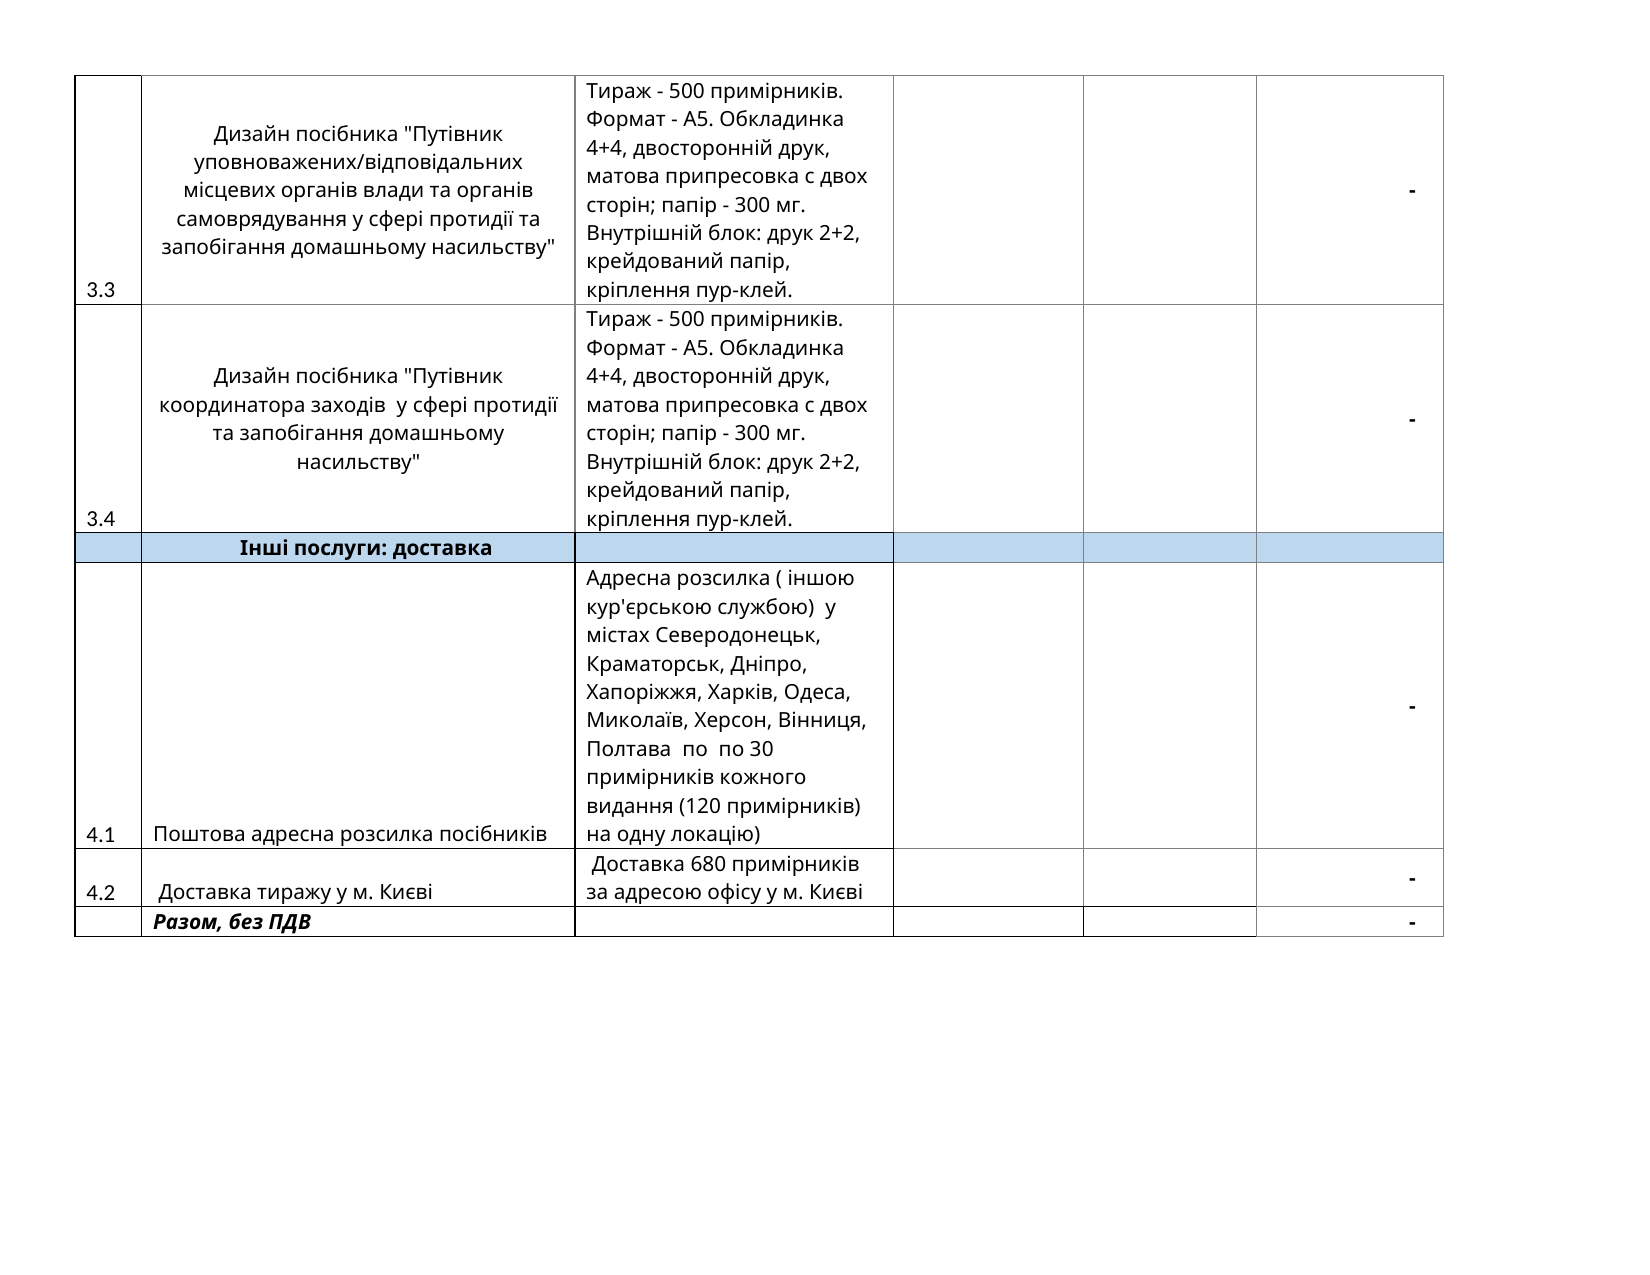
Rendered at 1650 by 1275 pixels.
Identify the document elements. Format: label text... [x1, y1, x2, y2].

table_cell [576, 907, 893, 936]
table_cell Адресна розсилка ( іншою кур'єрською службою) у містах Северодонецьк, Краматорськ, Дніпро, Хапоріжжя, Харків, Одеса, Миколаїв, Херсон, Вінниця, Полтава по по 30 примірників кожного видання (120 примірників) на одну локацію) [576, 563, 893, 848]
table_cell Разом, без ПДВ [142, 907, 574, 936]
table_cell - [1257, 305, 1443, 532]
table_cell Доставка 680 примірників за адресою офісу у м. Києві [576, 849, 893, 906]
table_cell Дизайн посібника "Путівник координатора заходів у сфері протидії та запобігання домашньому насильству" [142, 305, 574, 532]
table_cell [76, 907, 141, 936]
table_cell 4.2 [76, 849, 141, 906]
table_cell [1084, 305, 1256, 532]
table_cell - [1257, 563, 1443, 848]
table_cell [894, 76, 1083, 303]
table_cell [894, 305, 1083, 532]
table_cell Дизайн посібника "Путівник уповноважених/відповідальних місцевих органів влади та органів самоврядування у сфері протидії та запобігання домашньому насильству" [142, 76, 574, 303]
table_cell [894, 907, 1083, 936]
table_cell [1084, 849, 1256, 906]
table_cell 3.3 [76, 76, 141, 303]
table_cell [1084, 533, 1256, 562]
table_cell - [1257, 76, 1443, 303]
table_cell [894, 563, 1083, 848]
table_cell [576, 76, 893, 303]
table_cell [894, 533, 1083, 562]
table_cell - [1257, 907, 1443, 936]
table_cell [894, 849, 1083, 906]
table_cell [1257, 533, 1443, 562]
table_cell [76, 533, 141, 562]
table_cell Інші послуги: доставка [142, 533, 574, 562]
table_cell - [1257, 849, 1443, 906]
table_cell [1084, 76, 1256, 303]
table_cell 4.1 [76, 563, 141, 848]
table_cell [1084, 563, 1256, 848]
table_cell Доставка тиражу у м. Києві [142, 849, 574, 906]
table_cell [576, 533, 893, 562]
table_cell 3.4 [76, 305, 141, 532]
table_cell [1084, 907, 1256, 936]
table_cell Поштова адресна розсилка посібників [142, 563, 574, 848]
